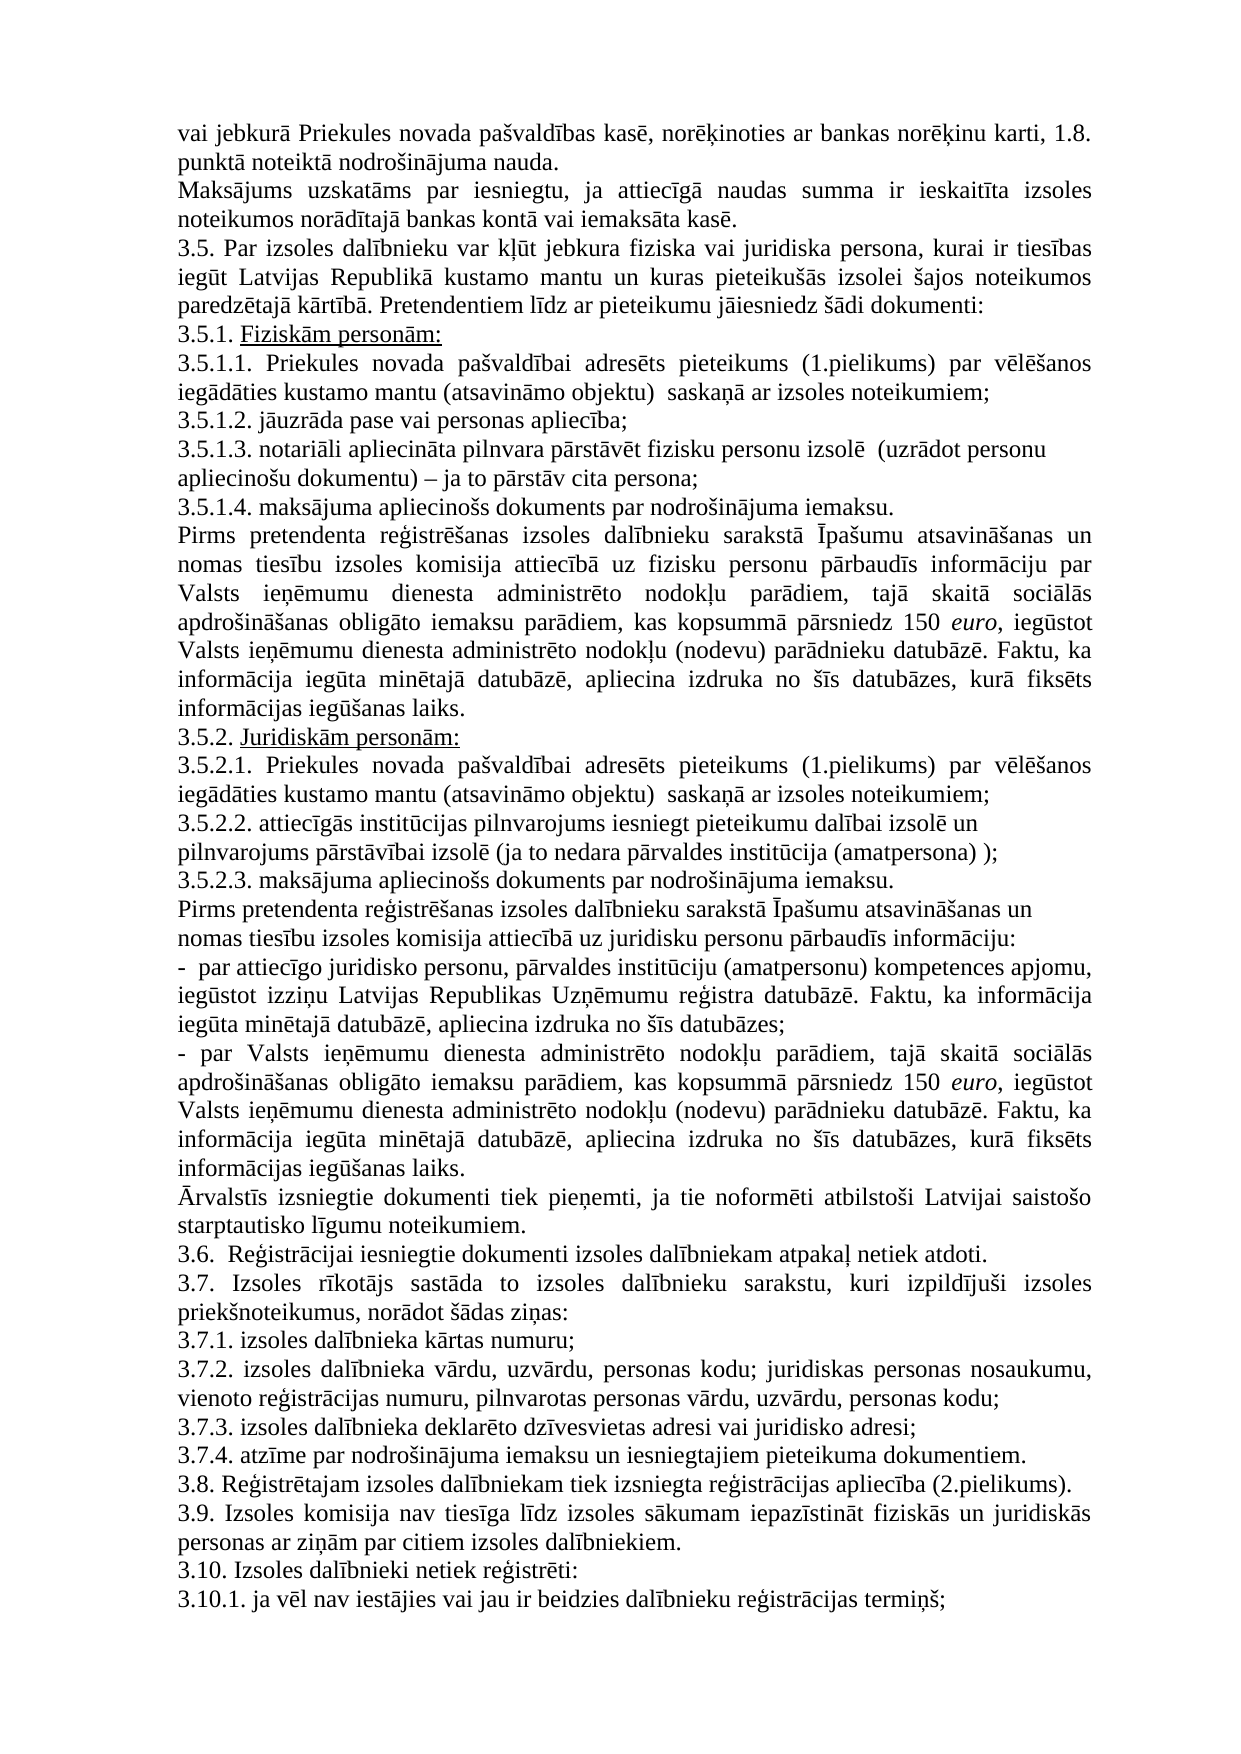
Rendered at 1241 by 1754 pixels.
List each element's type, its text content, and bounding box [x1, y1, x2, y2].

text 3.7.3. izsoles dalībnieka deklarēto dzīvesvietas adresi vai juridisko adresi; [177, 1412, 1093, 1441]
text 3.5.1. Fiziskām personām: [177, 319, 1093, 348]
text 3.5.1.2. jāuzrāda pase vai personas apliecība; [177, 406, 1093, 434]
text 3.5.1.1. Priekules novada pašvaldībai adresēts pieteikums (1.pielikums) par vēlēšanos iegādāties kustamo mantu (atsavināmo objektu) saskaņā ar izsoles noteikumiem; [177, 348, 1093, 406]
text 3.7.4. atzīme par nodrošinājuma iemaksu un iesniegtajiem pieteikuma dokumentiem. [177, 1441, 1093, 1469]
text 3.6. Reģistrācijai iesniegtie dokumenti izsoles dalībniekam atpakaļ netiek atdoti. [177, 1239, 1093, 1268]
text Maksājums uzskatāms par iesniegtu, ja attiecīgā naudas summa ir ieskaitīta izsoles noteikumos norādītajā bankas kontā vai iemaksāta kasē. [177, 176, 1093, 233]
text 3.7.2. izsoles dalībnieka vārdu, uzvārdu, personas kodu; juridiskas personas nosaukumu, vienoto reģistrācijas numuru, pilnvarotas personas vārdu, uzvārdu, personas kodu; [177, 1354, 1093, 1412]
text 3.5.2.2. attiecīgās institūcijas pilnvarojums iesniegt pieteikumu dalībai izsolē un pilnvarojums pārstāvībai izsolē (ja to nedara pārvaldes institūcija (amatpersona) ); [177, 808, 1093, 866]
text - par attiecīgo juridisko personu, pārvaldes institūciju (amatpersonu) kompetences apjomu, iegūstot izziņu Latvijas Republikas Uzņēmumu reģistra datubāzē. Faktu, ka informācija iegūta minētajā datubāzē, apliecina izdruka no šīs datubāzes; [177, 952, 1093, 1038]
text Pirms pretendenta reģistrēšanas izsoles dalībnieku sarakstā Īpašumu atsavināšanas un nomas tiesību izsoles komisija attiecībā uz fizisku personu pārbaudīs informāciju par Valsts ieņēmumu dienesta administrēto nodokļu parādiem, tajā skaitā sociālās apdrošināšanas obligāto iemaksu parādiem, kas kopsummā pārsniedz 150 euro, iegūstot Valsts ieņēmumu dienesta administrēto nodokļu (nodevu) parādnieku datubāzē. Faktu, ka informācija iegūta minētajā datubāzē, apliecina izdruka no šīs datubāzes, kurā fiksēts informācijas iegūšanas laiks. [177, 521, 1093, 722]
text 3.9. Izsoles komisija nav tiesīga līdz izsoles sākumam iepazīstināt fiziskās un juridiskās personas ar ziņām par citiem izsoles dalībniekiem. [177, 1498, 1093, 1556]
text 3.5.2. Juridiskām personām: [177, 722, 1093, 751]
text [177, 118, 1093, 176]
text 3.5.1.4. maksājuma apliecinošs dokuments par nodrošinājuma iemaksu. [177, 492, 1093, 521]
text 3.10.1. ja vēl nav iestājies vai jau ir beidzies dalībnieku reģistrācijas termiņš; [177, 1584, 1093, 1613]
text 3.5. Par izsoles dalībnieku var kļūt jebkura fiziska vai juridiska persona, kurai ir tiesības iegūt Latvijas Republikā kustamo mantu un kuras pieteikušās izsolei šajos noteikumos paredzētajā kārtībā. Pretendentiem līdz ar pieteikumu jāiesniedz šādi dokumenti: [177, 233, 1093, 319]
text 3.10. Izsoles dalībnieki netiek reģistrēti: [177, 1556, 1093, 1584]
text 3.7. Izsoles rīkotājs sastāda to izsoles dalībnieku sarakstu, kuri izpildījuši izsoles priekšnoteikumus, norādot šādas ziņas: [177, 1268, 1093, 1326]
text Ārvalstīs izsniegtie dokumenti tiek pieņemti, ja tie noformēti atbilstoši Latvijai saistošo starptautisko līgumu noteikumiem. [177, 1182, 1093, 1239]
text 3.8. Reģistrētajam izsoles dalībniekam tiek izsniegta reģistrācijas apliecība (2.pielikums). [177, 1469, 1093, 1498]
text Pirms pretendenta reģistrēšanas izsoles dalībnieku sarakstā Īpašumu atsavināšanas un nomas tiesību izsoles komisija attiecībā uz juridisku personu pārbaudīs informāciju: [177, 894, 1093, 952]
text - par Valsts ieņēmumu dienesta administrēto nodokļu parādiem, tajā skaitā sociālās apdrošināšanas obligāto iemaksu parādiem, kas kopsummā pārsniedz 150 euro, iegūstot Valsts ieņēmumu dienesta administrēto nodokļu (nodevu) parādnieku datubāzē. Faktu, ka informācija iegūta minētajā datubāzē, apliecina izdruka no šīs datubāzes, kurā fiksēts informācijas iegūšanas laiks. [177, 1038, 1093, 1182]
text 3.5.1.3. notariāli apliecināta pilnvara pārstāvēt fizisku personu izsolē (uzrādot personu apliecinošu dokumentu) – ja to pārstāv cita persona; [177, 434, 1093, 492]
text 3.5.2.1. Priekules novada pašvaldībai adresēts pieteikums (1.pielikums) par vēlēšanos iegādāties kustamo mantu (atsavināmo objektu) saskaņā ar izsoles noteikumiem; [177, 751, 1093, 808]
text 3.5.2.3. maksājuma apliecinošs dokuments par nodrošinājuma iemaksu. [177, 866, 1093, 894]
text 3.7.1. izsoles dalībnieka kārtas numuru; [177, 1326, 1093, 1354]
